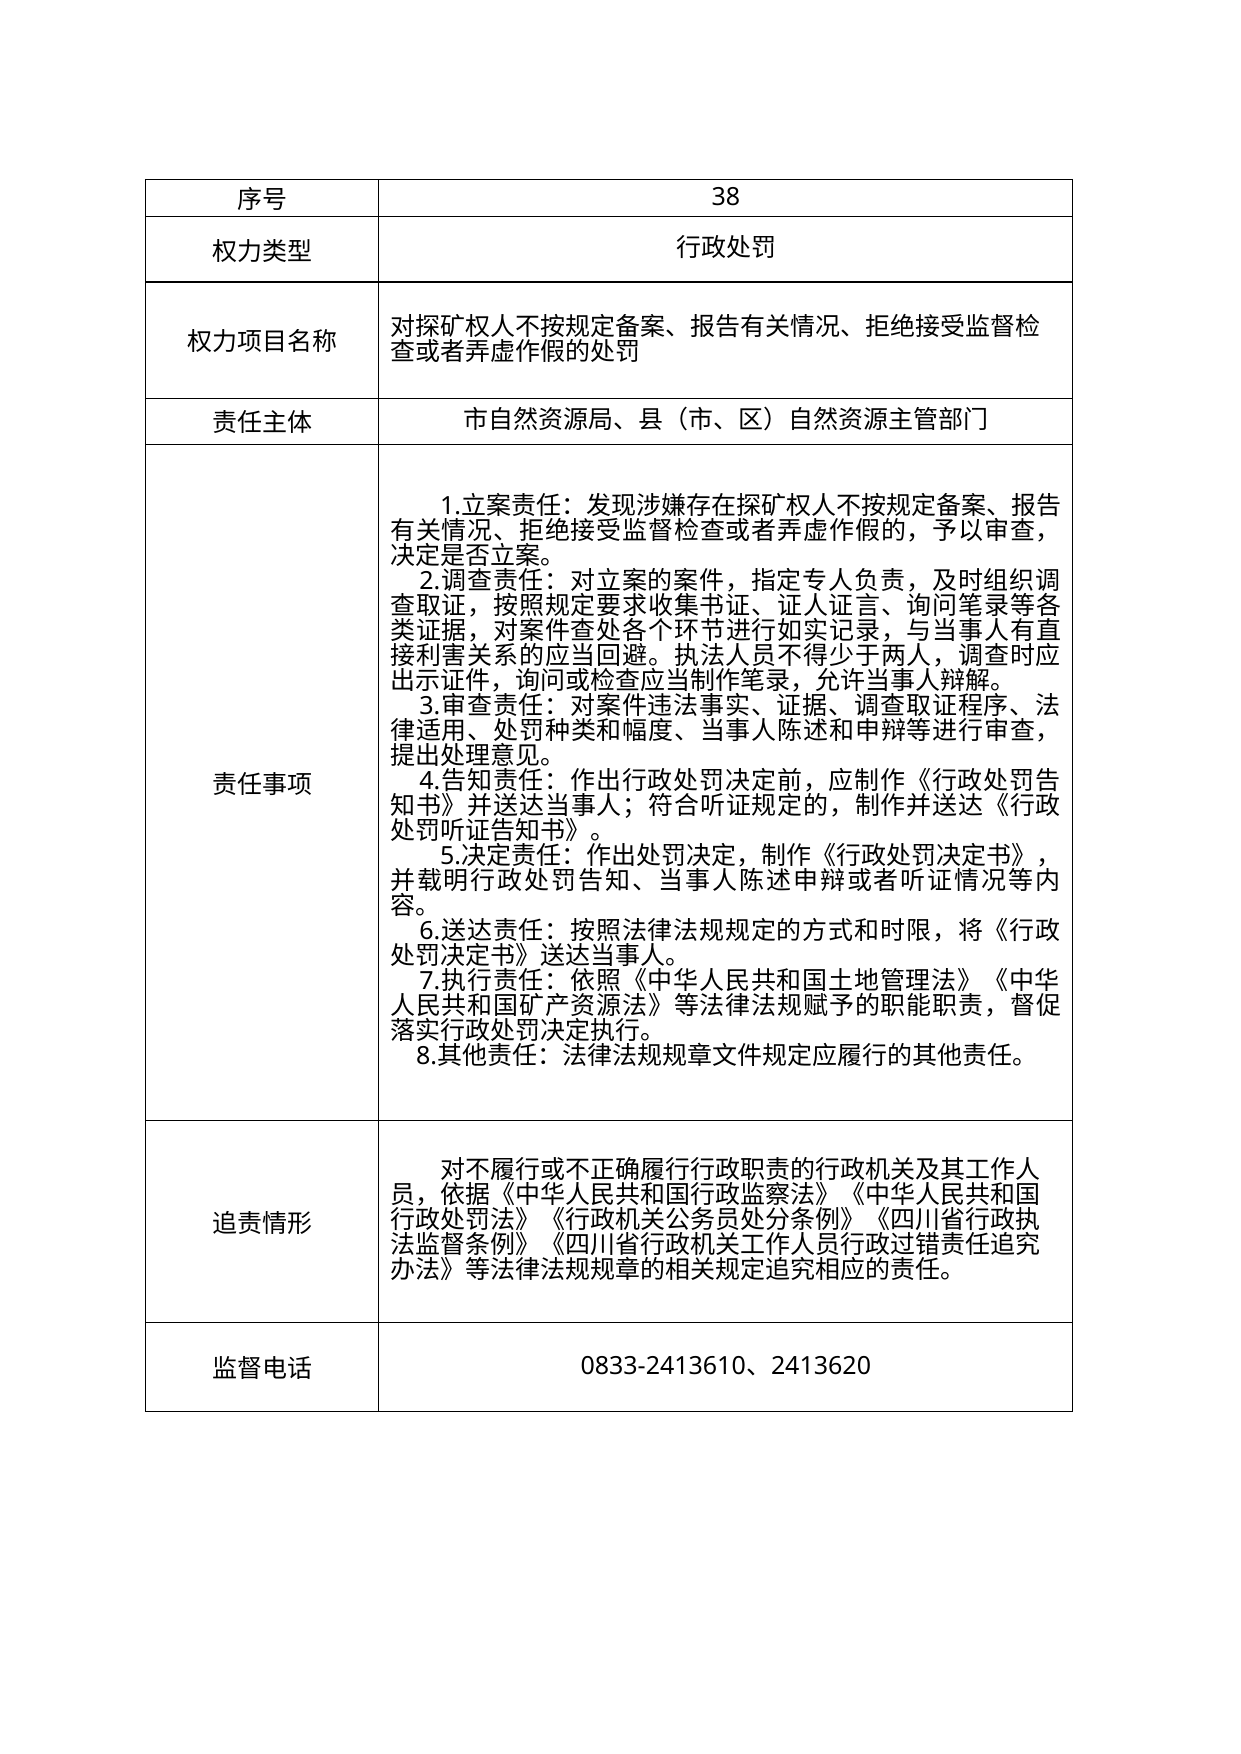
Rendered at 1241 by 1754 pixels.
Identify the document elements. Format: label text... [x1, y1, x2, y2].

table_header 序号 [146, 180, 378, 216]
table_cell 对探矿权人不按规定备案、报告有关情况、拒绝接受监督检查或者弄虚作假的处罚 [379, 283, 1072, 398]
table_cell 0833-2413610、2413620 [379, 1323, 1072, 1411]
table_header 38 [379, 180, 1072, 216]
table_cell 对不履行或不正确履行行政职责的行政机关及其工作人员，依据《中华人民共和国行政监察法》《中华人民共和国行政处罚法》《行政机关公务员处分条例》《四川省行政执法监督条例》《四川省行政机关工作人员行政过错责任追究办法》等法律法规规章的相关规定追究相应的责任。 [379, 1121, 1072, 1322]
table_cell 责任主体 [146, 399, 378, 443]
table_cell 追责情形 [146, 1121, 378, 1322]
table_cell 权力类型 [146, 217, 378, 281]
table_cell 市自然资源局、县（市、区）自然资源主管部门 [379, 399, 1072, 443]
table_cell 1.立案责任：发现涉嫌存在探矿权人不按规定备案、报告有关情况、拒绝接受监督检查或者弄虚作假的，予以审查，决定是否立案。 2.调查责任：对立案的案件，指定专人负责，及时组织调查取证，按照规定要求收集书证、证人证言、询问笔录等各类证据，对案件查处各个环节进行如实记录，与当事人有直接利害关系的应当回避。执法人员不得少于两人，调查时应出示证件，询问或检查应当制作笔录，允许当事人辩解。 3.审查责任：对案件违法事实、证据、调查取证程序、法律适用、处罚种类和幅度、当事人陈述和申辩等进行审查，提出处理意见。 4.告知责任：作出行政处罚决定前，应制作《行政处罚告知书》并送达当事人；符合听证规定的，制作并送达《行政处罚听证告知书》。 5.决定责任：作出处罚决定，制作《行政处罚决定书》，并载明行政处罚告知、当事人陈述申辩或者听证情况等内容。 6.送达责任：按照法律法规规定的方式和时限，将《行政处罚决定书》送达当事人。 7.执行责任：依照《中华人民共和国土地管理法》《中华人民共和国矿产资源法》等法律法规赋予的职能职责，督促落实行政处罚决定执行。 8.其他责任：法律法规规章文件规定应履行的其他责任。 [379, 445, 1072, 1120]
table_cell 监督电话 [146, 1323, 378, 1411]
table_cell 权力项目名称 [146, 283, 378, 398]
table_cell 责任事项 [146, 445, 378, 1120]
table_cell 行政处罚 [379, 217, 1072, 281]
